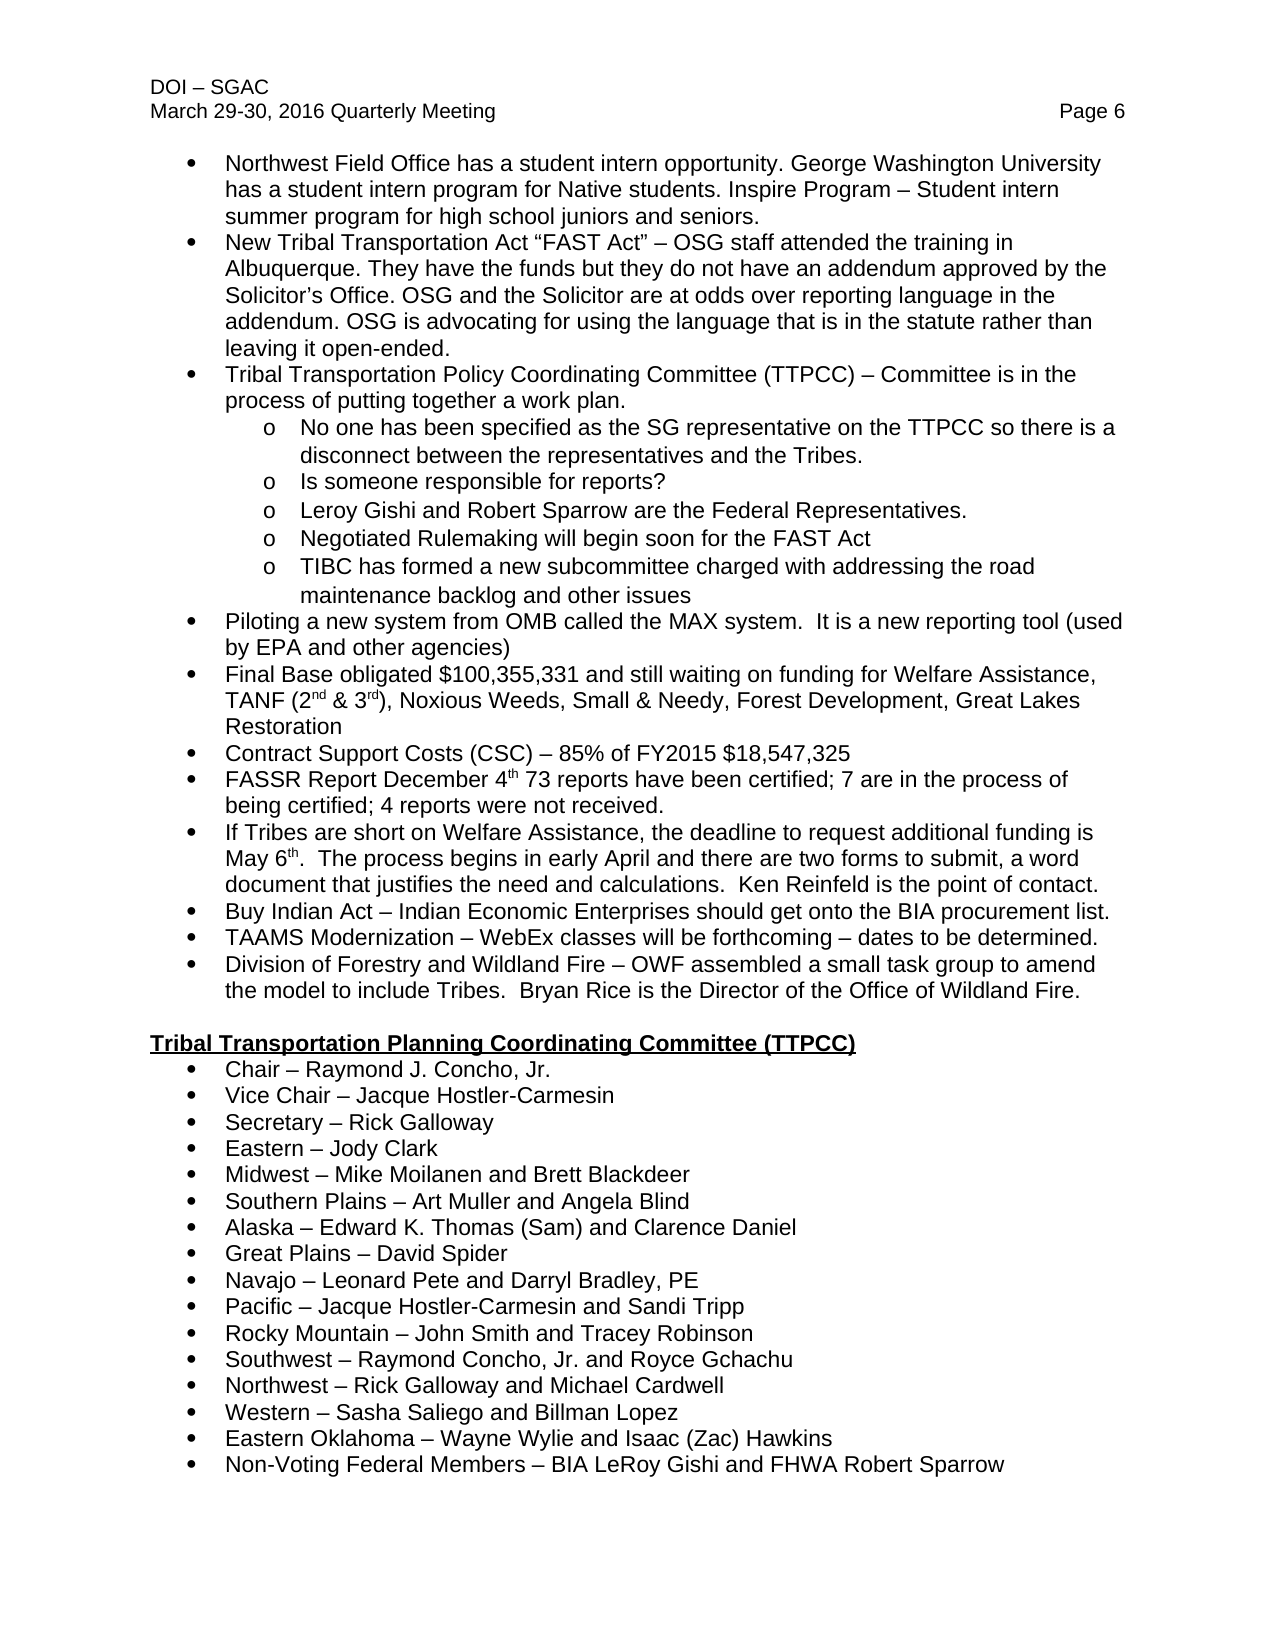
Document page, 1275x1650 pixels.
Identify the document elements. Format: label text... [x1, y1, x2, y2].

list Northwest – Rick Galloway and Michael Cardwell [187, 1372, 1125, 1398]
list TIBC has formed a new subcommittee charged with addressing the road maintenance backlog and other issues [262, 553, 1125, 608]
list Final Base obligated $100,355,331 and still waiting on funding for Welfare Assistance, TANF (2nd & 3rd), Noxious Weeds, Small & Needy, Forest Development, Great Lakes Restoration [187, 661, 1125, 740]
list Buy Indian Act – Indian Economic Enterprises should get onto the BIA procurement list. [187, 898, 1125, 924]
list Pacific – Jacque Hostler-Carmesin and Sandi Tripp [187, 1293, 1125, 1319]
list FASSR Report December 4th 73 reports have been certified; 7 are in the process of being certified; 4 reports were not received. [187, 766, 1125, 819]
list Secretary – Rick Galloway [187, 1109, 1125, 1135]
list Negotiated Rulemaking will begin soon for the FAST Act [262, 525, 1125, 553]
list TAAMS Modernization – WebEx classes will be forthcoming – dates to be determined. [187, 924, 1125, 951]
list Southwest – Raymond Concho, Jr. and Royce Gchachu [187, 1346, 1125, 1372]
list Alaska – Edward K. Thomas (Sam) and Clarence Daniel [187, 1214, 1125, 1240]
list Is someone responsible for reports? [262, 468, 1125, 497]
list Rocky Mountain – John Smith and Tracey Robinson [187, 1319, 1125, 1346]
list Northwest Field Office has a student intern opportunity. George Washington University has a student intern program for Native students. Inspire Program – Student intern summer program for high school juniors and seniors. [187, 150, 1125, 229]
list Division of Forestry and Wildland Fire – OWF assembled a small task group to amend the model to include Tribes. Bryan Rice is the Director of the Office of Wildland Fire. [187, 951, 1125, 1003]
list Midwest – Mike Moilanen and Brett Blackdeer [187, 1161, 1125, 1188]
list Eastern – Jody Clark [187, 1135, 1125, 1161]
list Non-Voting Federal Members – BIA LeRoy Gishi and FHWA Robert Sparrow [187, 1451, 1125, 1478]
list Eastern Oklahoma – Wayne Wylie and Isaac (Zac) Hawkins [187, 1425, 1125, 1451]
text Tribal Transportation Planning Coordinating Committee (TTPCC) [150, 1029, 1125, 1056]
list Contract Support Costs (CSC) – 85% of FY2015 $18,547,325 [187, 740, 1125, 766]
list Western – Sasha Saliego and Billman Lopez [187, 1398, 1125, 1425]
list Great Plains – David Spider [187, 1240, 1125, 1267]
list Chair – Raymond J. Concho, Jr. [187, 1056, 1125, 1082]
list If Tribes are short on Welfare Assistance, the deadline to request additional funding is May 6th. The process begins in early April and there are two forms to submit, a word document that justifies the need and calculations. Ken Reinfeld is the point of contact. [187, 819, 1125, 898]
list Vice Chair – Jacque Hostler-Carmesin [187, 1082, 1125, 1109]
list New Tribal Transportation Act “FAST Act” – OSG staff attended the training in Albuquerque. They have the funds but they do not have an addendum approved by the Solicitor’s Office. OSG and the Solicitor are at odds over reporting language in the addendum. OSG is advocating for using the language that is in the statute rather than leaving it open-ended. [187, 229, 1125, 361]
list Southern Plains – Art Muller and Angela Blind [187, 1188, 1125, 1214]
list Piloting a new system from OMB called the MAX system. It is a new reporting tool (used by EPA and other agencies) [187, 608, 1125, 661]
list No one has been specified as the SG representative on the TTPCC so there is a disconnect between the representatives and the Tribes. [262, 413, 1125, 468]
list Tribal Transportation Policy Coordinating Committee (TTPCC) – Committee is in the process of putting together a work plan. [187, 361, 1125, 413]
list Leroy Gishi and Robert Sparrow are the Federal Representatives. [262, 497, 1125, 525]
list Navajo – Leonard Pete and Darryl Bradley, PE [187, 1267, 1125, 1293]
